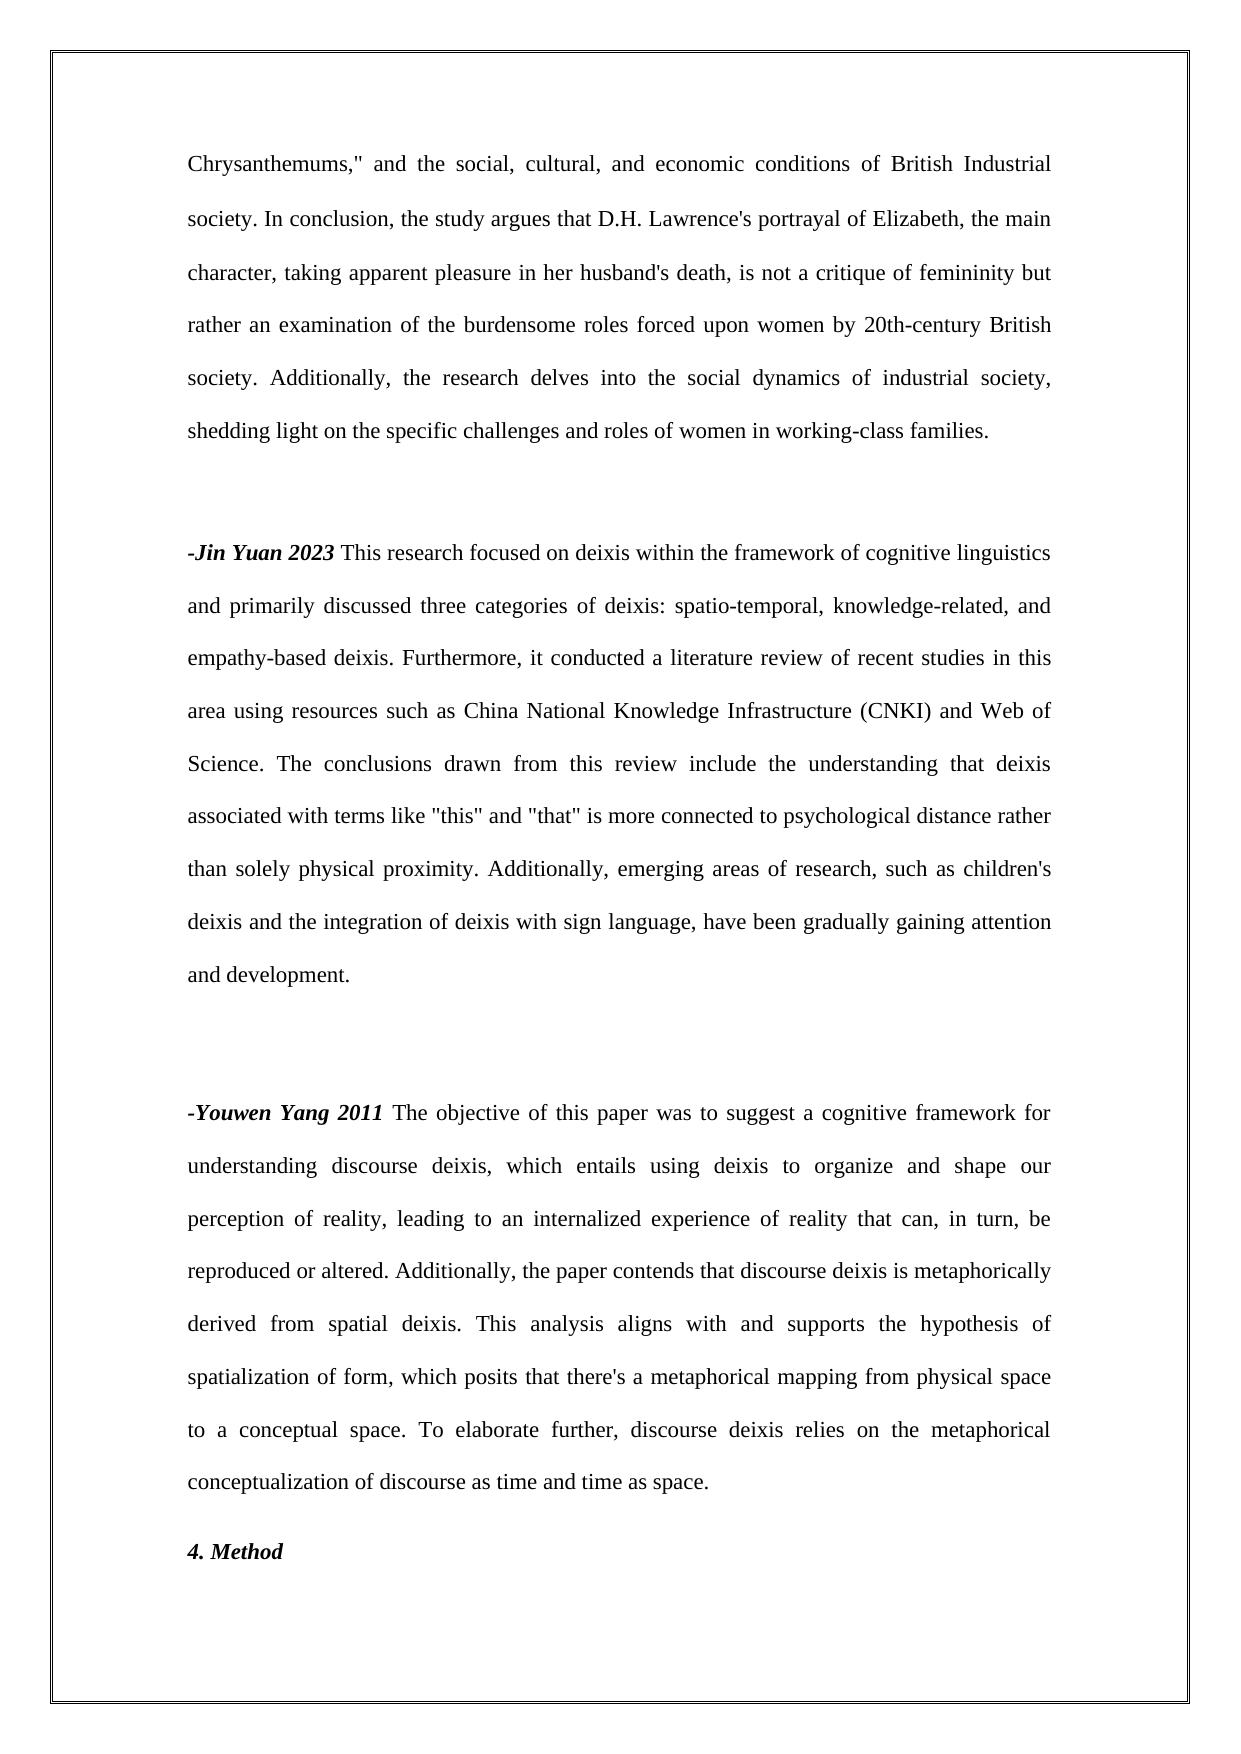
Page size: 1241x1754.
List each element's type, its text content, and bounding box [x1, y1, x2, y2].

text -Jin Yuan 2023 This research focused on deixis within the framework of cognitive linguistics and primarily discussed three categories of deixis: spatio-temporal, knowledge-related, and empathy-based deixis. Furthermore, it conducted a literature review of recent studies in this area using resources such as China National Knowledge Infrastructure (CNKI) and Web of Science. The conclusions drawn from this review include the understanding that deixis associated with terms like "this" and "that" is more connected to psychological distance rather than solely physical proximity. Additionally, emerging areas of research, such as children's deixis and the integration of deixis with sign language, have been gradually gaining attention and development. [187, 486, 1053, 987]
text -Youwen Yang 2011 The objective of this paper was to suggest a cognitive framework for understanding discourse deixis, which entails using deixis to organize and shape our perception of reality, leading to an internalized experience of reality that can, in turn, be reproduced or altered. Additionally, the paper contends that discourse deixis is metaphorically derived from spatial deixis. This analysis aligns with and supports the hypothesis of spatialization of form, which posits that there's a metaphorical mapping from physical space to a conceptual space. To elaborate further, discourse deixis relies on the metaphorical conceptualization of discourse as time and time as space. [187, 1099, 1053, 1495]
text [187, 150, 1053, 443]
text 4. Method [187, 1538, 1053, 1564]
